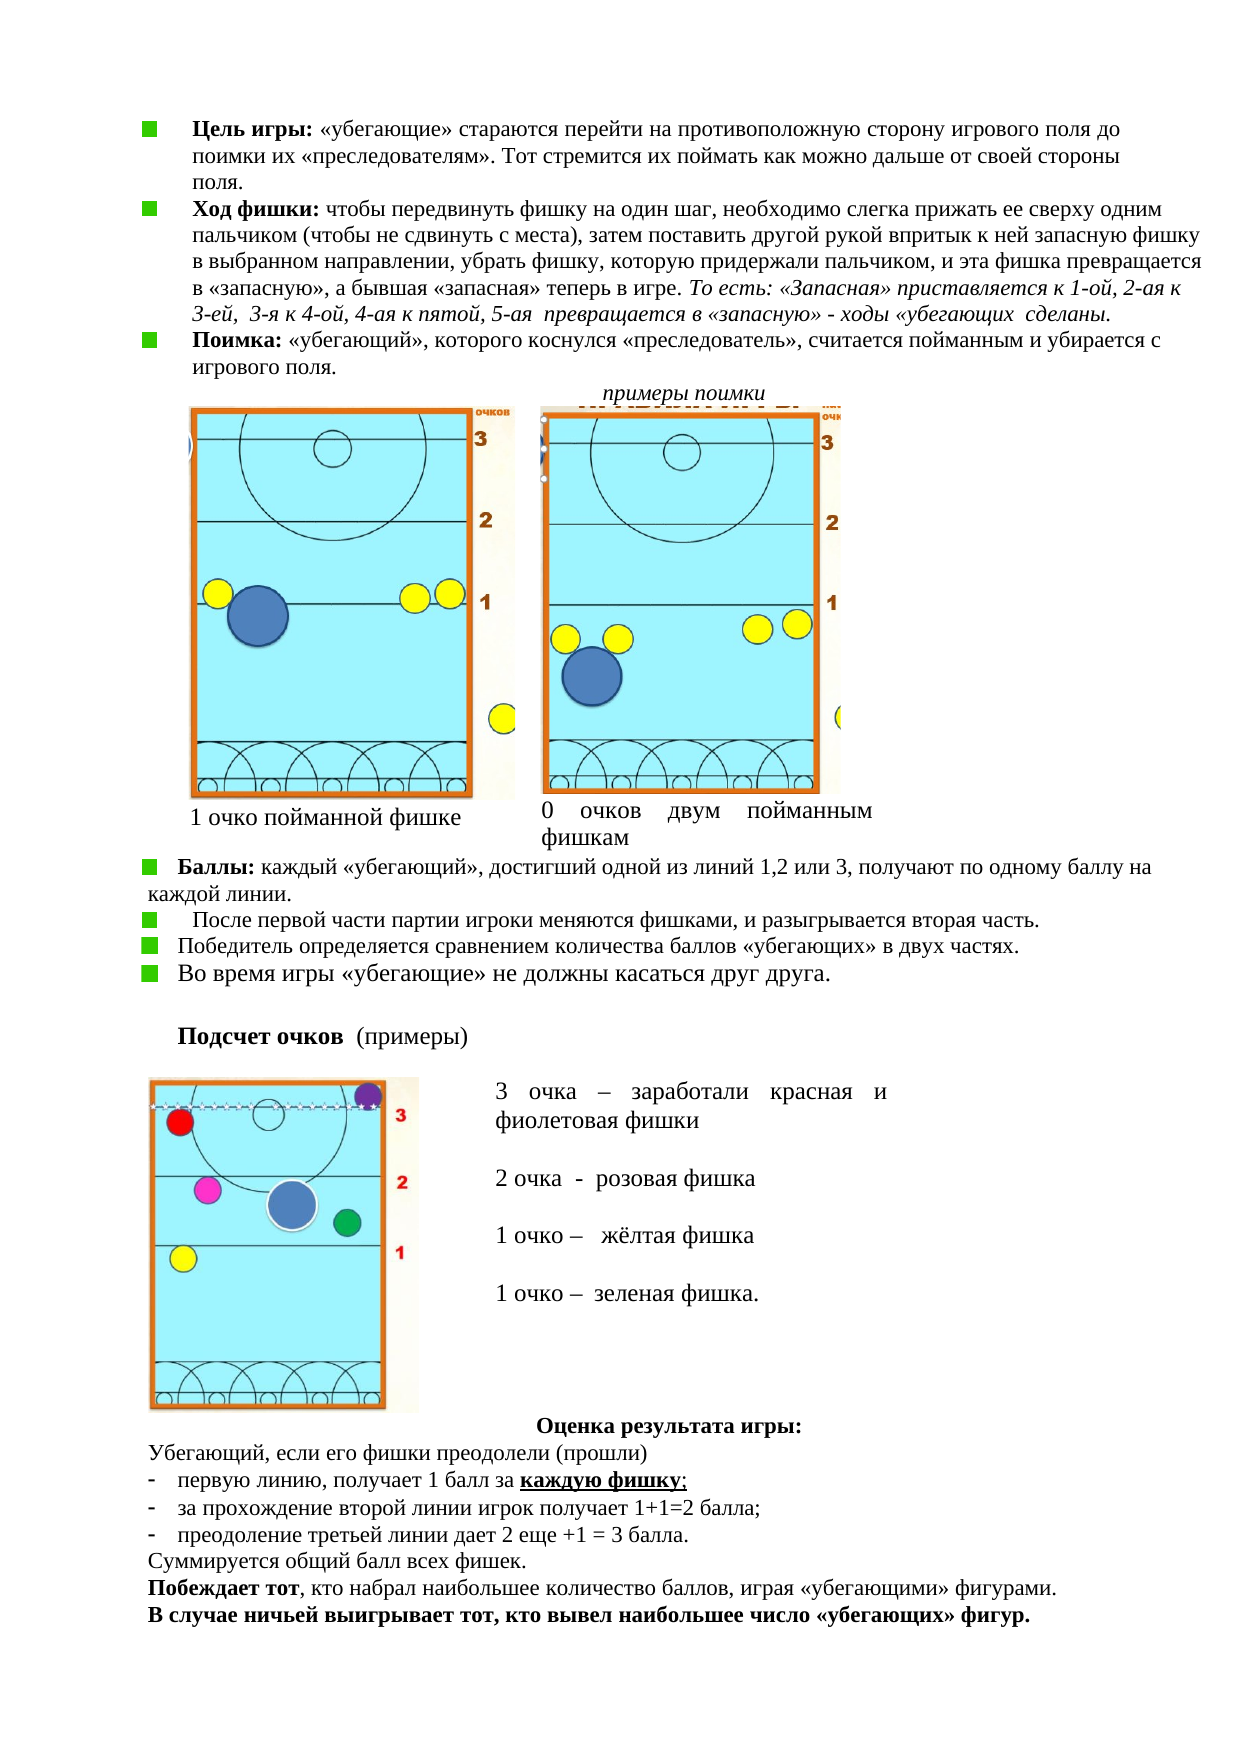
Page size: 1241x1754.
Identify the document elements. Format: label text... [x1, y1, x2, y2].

text Баллы: каждый «убегающий», достигший одной из линий 1,2 или 3, получают по одному баллу на каждой линии. [148, 853, 1155, 906]
picture [142, 332, 157, 348]
table_header 1 очко пойманной фишке [169, 797, 501, 853]
text Ход фишки: чтобы передвинуть фишку на один шаг, необходимо слегка прижать ее сверху одним пальчиком (чтобы не сдвинуть с места), затем поставить другой рукой впритык к ней запасную фишку в выбранном направлении, убрать фишку, которую придержали пальчиком, и эта фишка превращается в «запасную», а бывшая «запасная» теперь в игре. То есть: «Запасная» приставляется к 1-ой, 2-ая к 3-ей, 3-я к 4-ой, 4-ая к пятой, 5-ая превращается в «запасную» - ходы «убегающих сделаны. [192, 195, 1203, 326]
table_header 0 очков двум пойманным фишкам [501, 797, 893, 853]
picture [142, 121, 157, 137]
list за прохождение второй линии игрок получает 1+1=2 балла; [148, 1493, 1213, 1521]
picture [141, 965, 158, 982]
picture [142, 859, 148, 875]
text Цель игры: «убегающие» стараются перейти на противоположную сторону игрового поля до поимки их «преследователям». Тот стремится их поймать как можно дальше от своей стороны поля. [192, 115, 1122, 194]
subtitle В случае ничьей выигрывает тот, кто вывел наибольшее число «убегающих» фигур. [148, 1601, 1213, 1627]
text Убегающий, если его фишки преодолели (прошли) [148, 1439, 1213, 1465]
picture [148, 1077, 420, 1413]
subtitle Оценка результата игры: [536, 1413, 1213, 1439]
text 2 очка - розовая фишка 1 очко – жёлтая фишка 1 очко – зеленая фишка. [495, 1163, 766, 1306]
picture [188, 406, 516, 800]
text примеры поимки [308, 379, 1060, 406]
text После первой части партии игроки меняются фишками, и разыгрывается вторая часть. Победитель определяется сравнением количества баллов «убегающих» в двух частях. [177, 906, 1043, 959]
picture [142, 201, 157, 216]
subtitle Во время игры «убегающие» не должны касаться друг друга. [177, 959, 1213, 987]
text Побеждает тот, кто набрал наибольшее количество баллов, играя «убегающими» фигурами. [148, 1574, 1213, 1600]
picture [141, 937, 158, 954]
text Поимка: «убегающий», которого коснулся «преследователь», считается пойманным и убирается с игрового поля. [192, 326, 1164, 379]
text Подсчет очков (примеры) [177, 1021, 1213, 1050]
picture [142, 912, 157, 928]
list преодоление третьей линии дает 2 еще +1 = 3 балла. Суммируется общий балл всех фишек. [148, 1521, 690, 1574]
subtitle 3 очка – заработали красная и фиолетовая фишки [495, 1076, 887, 1134]
list первую линию, получает 1 балл за каждую фишку; [148, 1465, 1213, 1493]
picture [540, 406, 841, 794]
